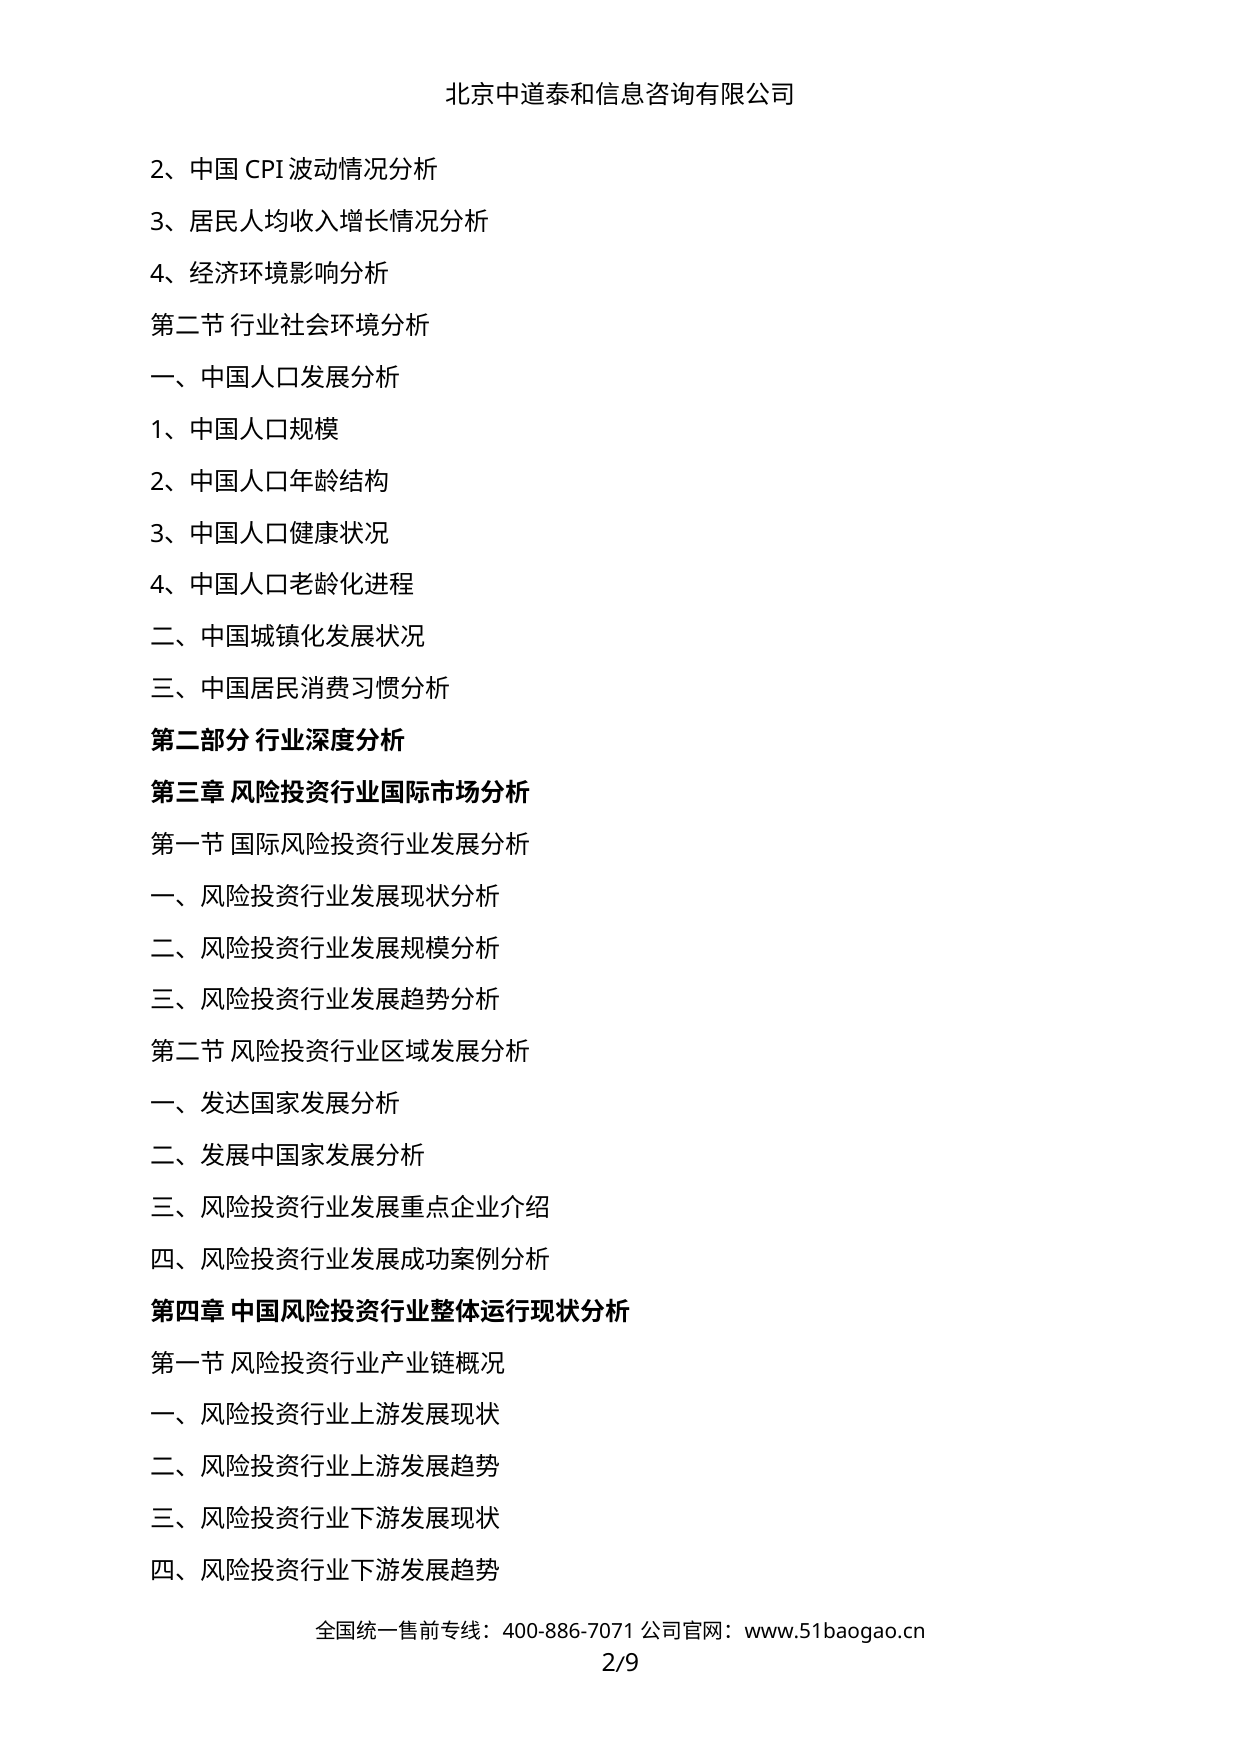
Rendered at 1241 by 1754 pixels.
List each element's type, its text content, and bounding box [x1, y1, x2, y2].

text 第三章 风险投资行业国际市场分析 [150, 772, 1090, 809]
text 二、风险投资行业上游发展趋势 [150, 1447, 1090, 1483]
text 二、发展中国家发展分析 [150, 1136, 1090, 1172]
text 二、中国城镇化发展状况 [150, 617, 1090, 653]
text 2、中国人口年龄结构 [150, 461, 1090, 497]
text 四、风险投资行业下游发展趋势 [150, 1551, 1090, 1587]
text 四、风险投资行业发展成功案例分析 [150, 1239, 1090, 1276]
text 1、中国人口规模 [150, 409, 1090, 446]
text 4、经济环境影响分析 [150, 254, 1090, 290]
text 第一节 风险投资行业产业链概况 [150, 1343, 1090, 1379]
text 三、风险投资行业下游发展现状 [150, 1499, 1090, 1535]
text 第二部分 行业深度分析 [150, 721, 1090, 757]
text 一、发达国家发展分析 [150, 1084, 1090, 1120]
text 一、中国人口发展分析 [150, 357, 1090, 394]
text 3、居民人均收入增长情况分析 [150, 202, 1090, 238]
text 二、风险投资行业发展规模分析 [150, 928, 1090, 964]
text 第一节 国际风险投资行业发展分析 [150, 824, 1090, 861]
text 3、中国人口健康状况 [150, 513, 1090, 549]
text 第二节 行业社会环境分析 [150, 306, 1090, 342]
text 三、中国居民消费习惯分析 [150, 669, 1090, 705]
text 三、风险投资行业发展重点企业介绍 [150, 1187, 1090, 1224]
text 4、中国人口老龄化进程 [150, 565, 1090, 601]
text 一、风险投资行业发展现状分析 [150, 876, 1090, 912]
text 三、风险投资行业发展趋势分析 [150, 980, 1090, 1016]
text 第四章 中国风险投资行业整体运行现状分析 [150, 1291, 1090, 1327]
text 第二节 风险投资行业区域发展分析 [150, 1032, 1090, 1068]
text 一、风险投资行业上游发展现状 [150, 1395, 1090, 1431]
text 2、中国CPI波动情况分析 [150, 150, 1090, 186]
